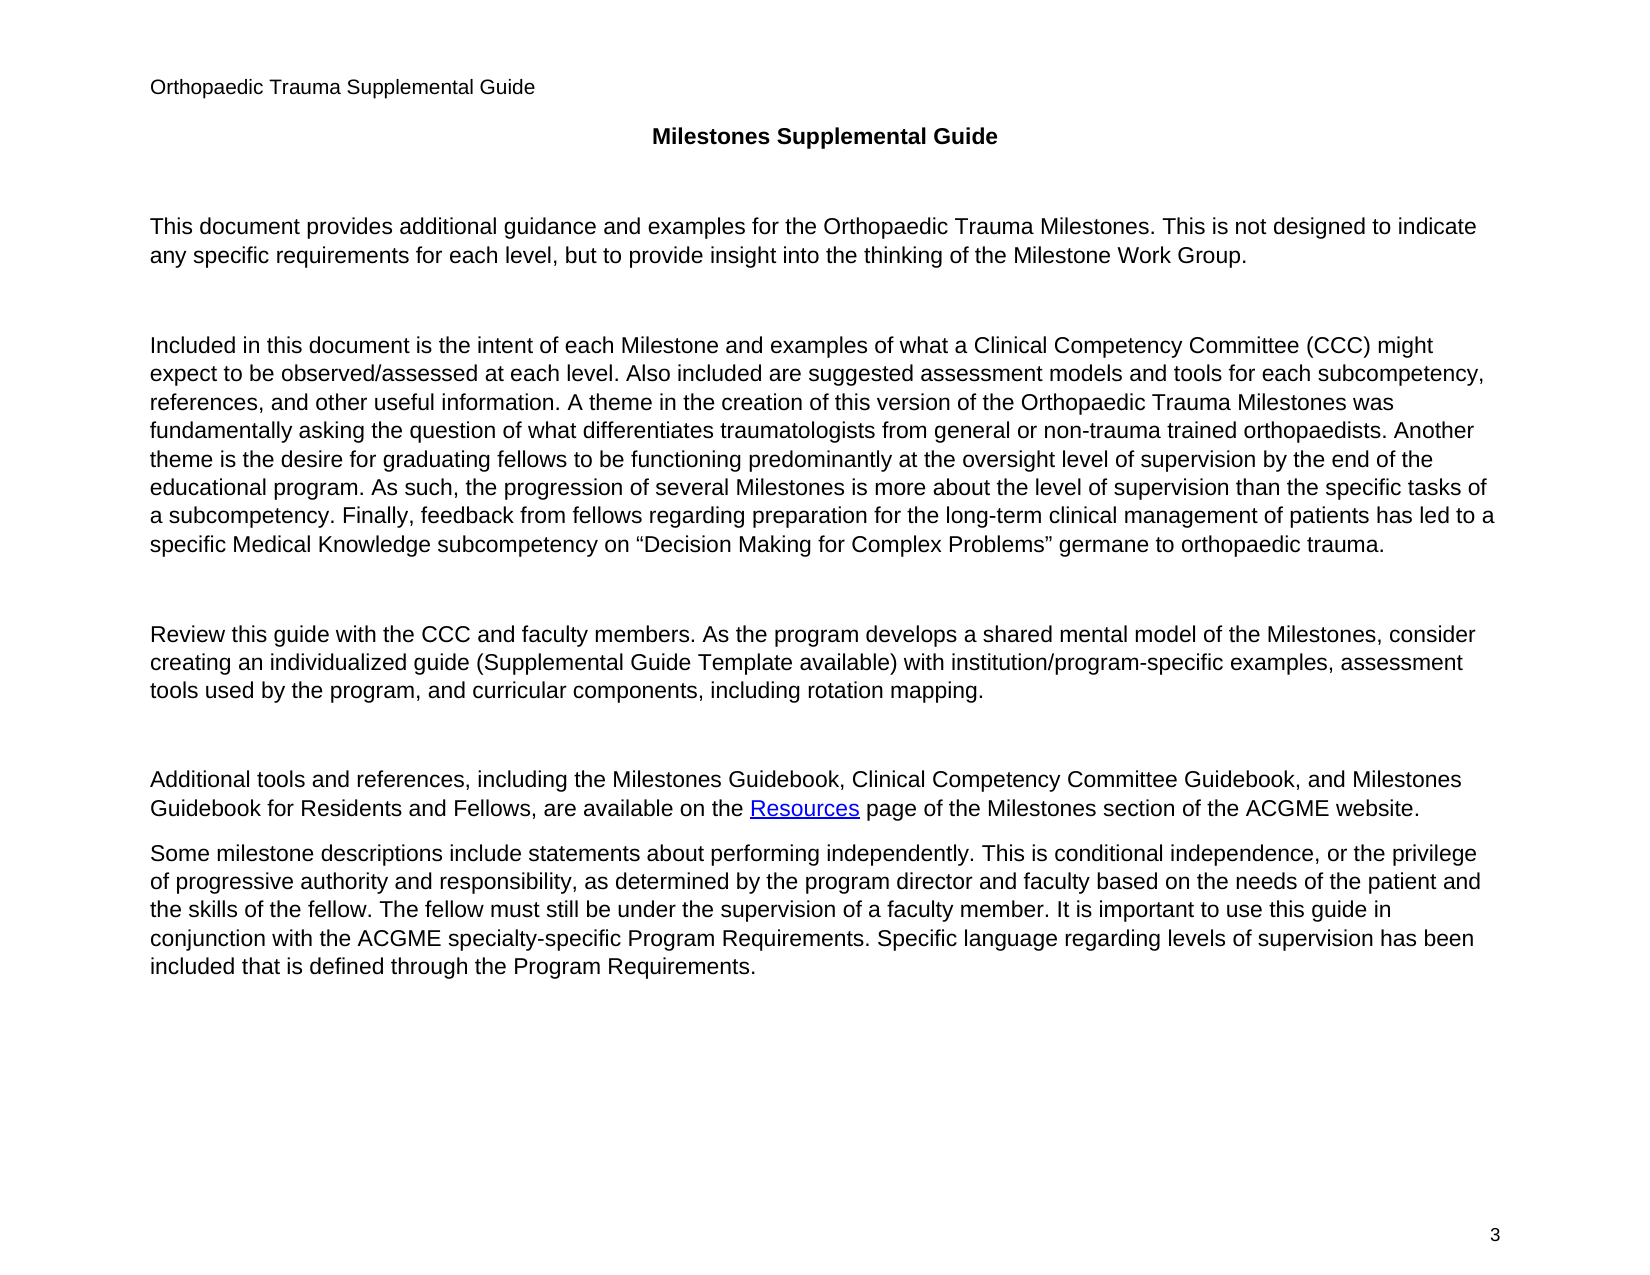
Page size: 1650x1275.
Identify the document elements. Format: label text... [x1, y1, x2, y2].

text Milestones Supplemental Guide [150, 123, 1500, 149]
text Review this guide with the CCC and faculty members. As the program develops a shared mental model of the Milestones, consider creating an individualized guide (Supplemental Guide Template available) with institution/program-specific examples, assessment tools used by the program, and curricular components, including rotation mapping. [150, 621, 1500, 703]
text Additional tools and references, including the Milestones Guidebook, Clinical Competency Committee Guidebook, and Milestones Guidebook for Residents and Fellows, are available on the Resources page of the Milestones section of the ACGME website. [150, 766, 1500, 821]
text Some milestone descriptions include statements about performing independently. This is conditional independence, or the privilege of progressive authority and responsibility, as determined by the program director and faculty based on the needs of the patient and the skills of the fellow. The fellow must still be under the supervision of a faculty member. It is important to use this guide in conjunction with the ACGME specialty-specific Program Requirements. Specific language regarding levels of supervision has been included that is defined through the Program Requirements. [150, 839, 1500, 980]
text Included in this document is the intent of each Milestone and examples of what a Clinical Competency Committee (CCC) might expect to be observed/assessed at each level. Also included are suggested assessment models and tools for each subcompetency, references, and other useful information. A theme in the creation of this version of the Orthopaedic Trauma Milestones was fundamentally asking the question of what differentiates traumatologists from general or non-trauma trained orthopaedists. Another theme is the desire for graduating fellows to be functioning predominantly at the oversight level of supervision by the end of the educational program. As such, the progression of several Milestones is more about the level of supervision than the specific tasks of a subcompetency. Finally, feedback from fellows regarding preparation for the long-term clinical management of patients has led to a specific Medical Knowledge subcompetency on “Decision Making for Complex Problems” germane to orthopaedic trauma. [149, 332, 1500, 557]
text This document provides additional guidance and examples for the Orthopaedic Trauma Milestones. This is not designed to indicate any specific requirements for each level, but to provide insight into the thinking of the Milestone Work Group. [149, 213, 1500, 268]
